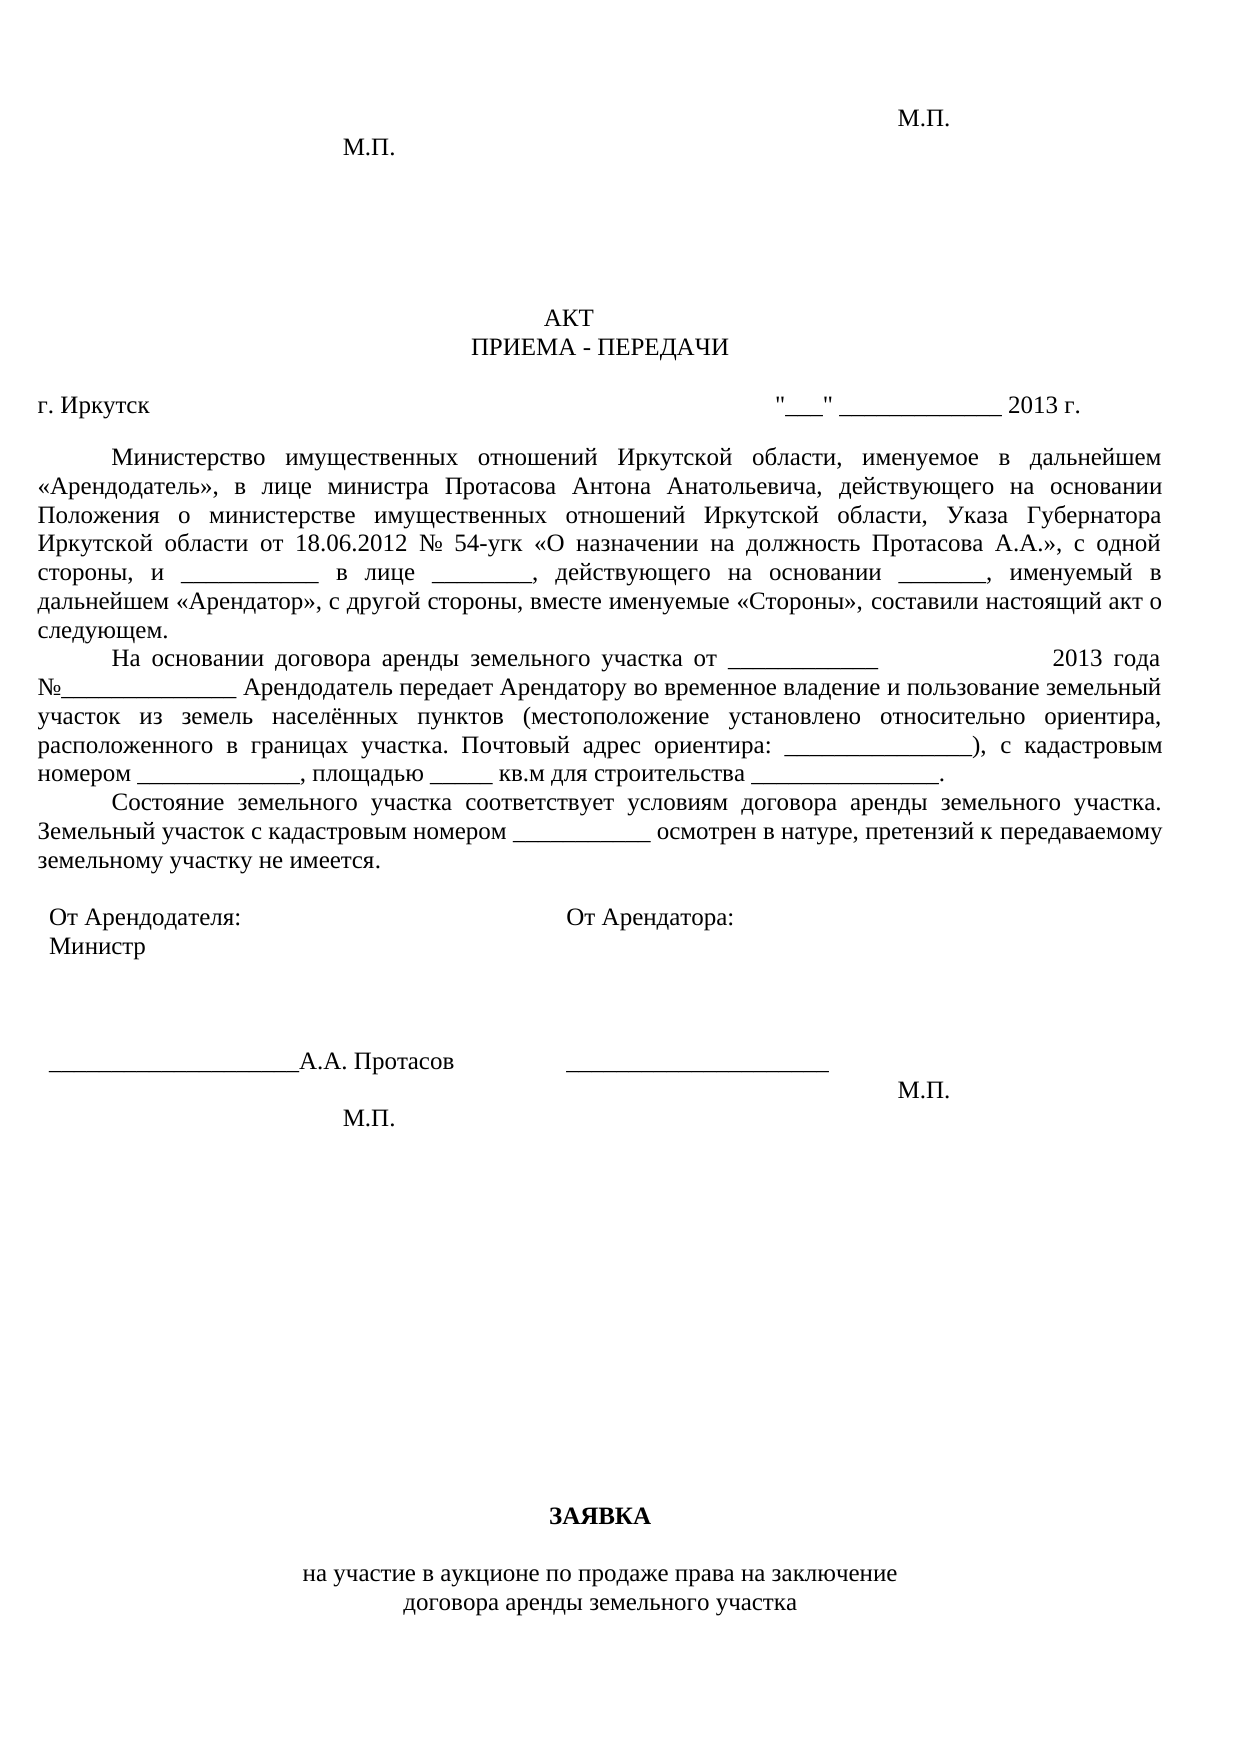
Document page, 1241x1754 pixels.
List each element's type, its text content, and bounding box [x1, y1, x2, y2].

text Состояние земельного участка соответствует условиям договора аренды земельного участка. Земельный участок с кадастровым номером ___________ осмотрен в натуре, претензий к передаваемому земельному участку не имеется. [37, 787, 1162, 873]
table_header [38, 104, 555, 217]
text Министерство имущественных отношений Иркутской области, именуемое в дальнейшем «Арендодатель», в лице министра Протасова Антона Анатольевича, действующего на основании Положения о министерстве имущественных отношений Иркутской области, Указа Губернатора Иркутской области от 18.06.2012 № 54-угк «О назначении на должность Протасова А.А.», с одной стороны, и ___________ в лице ________, действующего на основании _______, именуемый в дальнейшем «Арендатор», с другой стороны, вместе именуемые «Стороны», составили настоящий акт о следующем. [37, 442, 1162, 643]
text на участие в аукционе по продаже права на заключение [37, 1558, 1162, 1587]
text ПРИЕМА - ПЕРЕДАЧИ [37, 332, 1162, 361]
text АКТ [544, 303, 1162, 332]
text На основании договора аренды земельного участка от ____________ 2013 года №______________ Арендодатель передает Арендатору во временное владение и пользование земельный участок из земель населённых пунктов (местоположение установлено относительно ориентира, расположенного в границах участка. Почтовый адрес ориентира: _______________), с кадастровым номером _____________, площадью _____ кв.м для строительства _______________. [37, 643, 1162, 787]
table_header От Арендодателя: Министр ____________________А.А. Протасов М.П. [38, 902, 555, 1213]
text г. Иркутск "___" _____________ 2013 г. [37, 390, 1162, 418]
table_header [555, 104, 1080, 217]
text договора аренды земельного участка [37, 1587, 1162, 1616]
table_header От Арендатора: _____________________ М.П. [555, 902, 1080, 1213]
text ЗАЯВКА [37, 1501, 1162, 1530]
